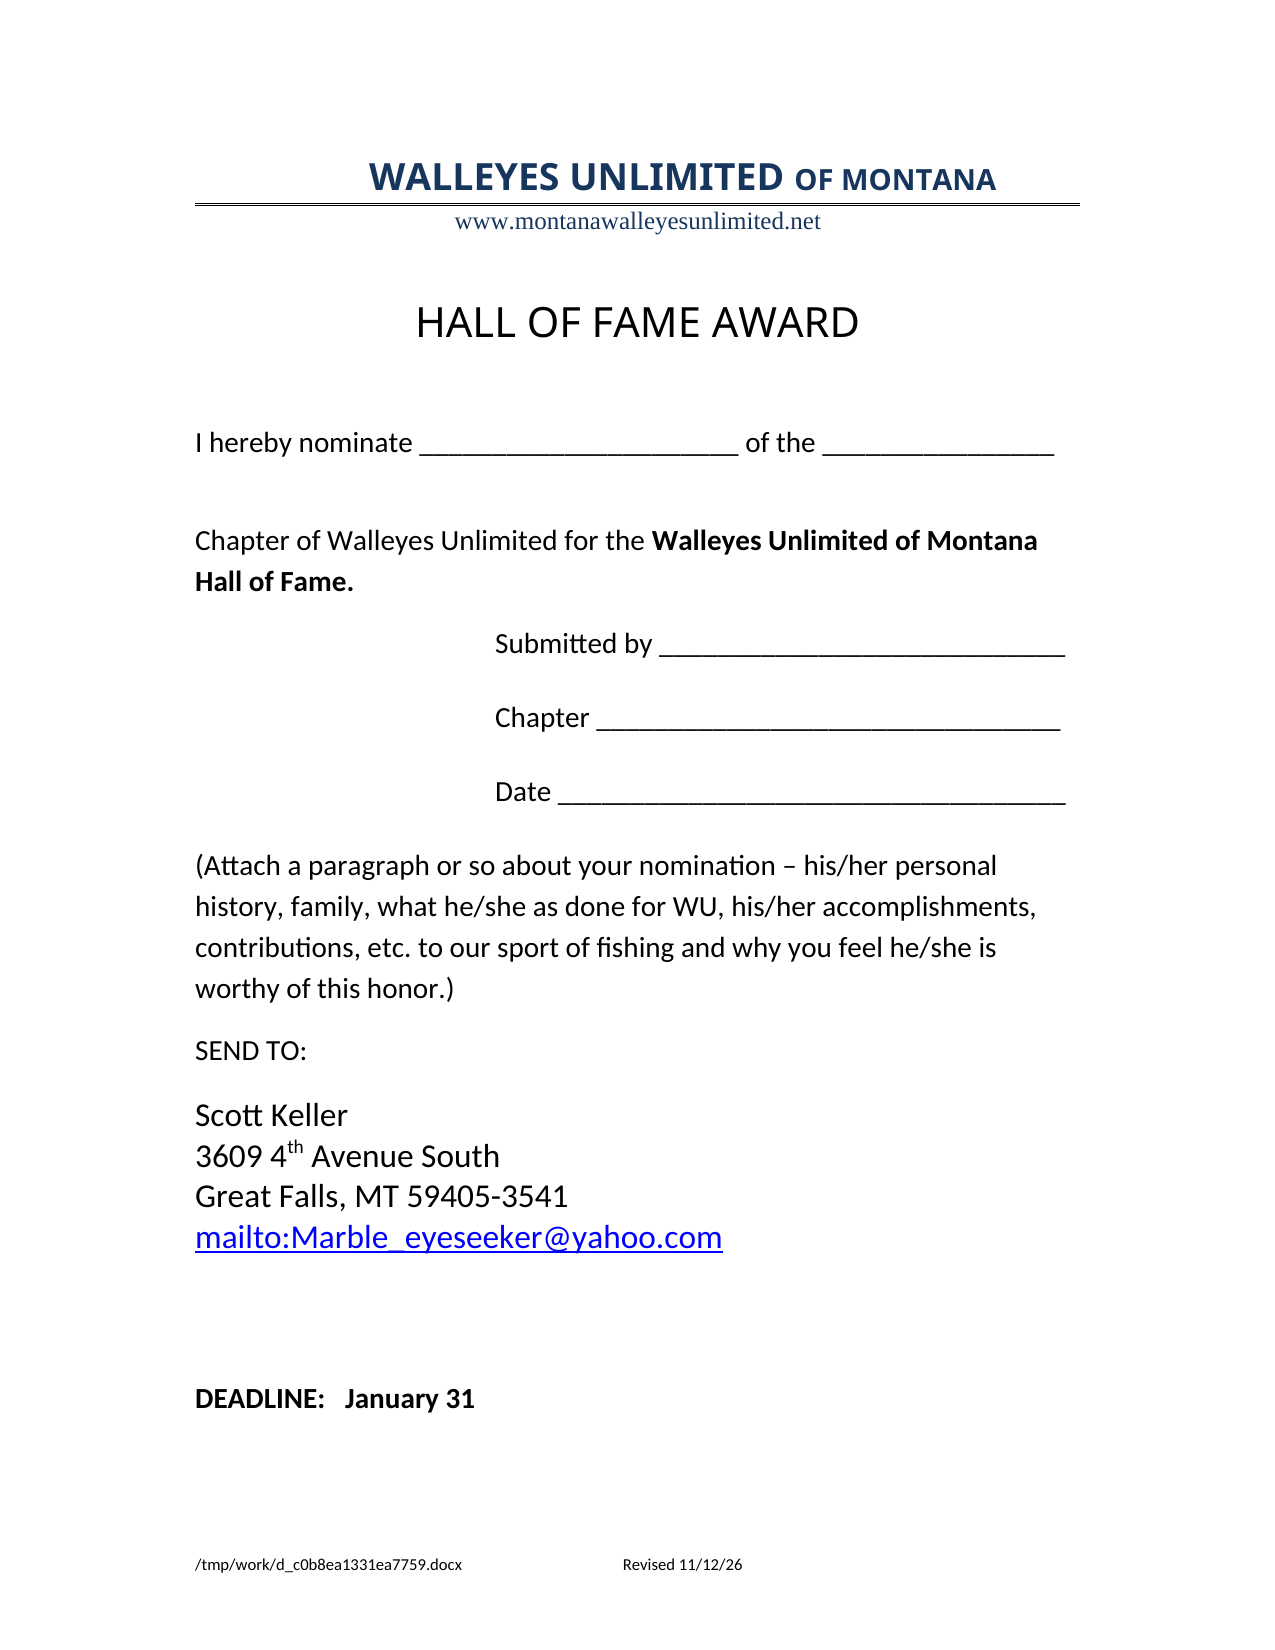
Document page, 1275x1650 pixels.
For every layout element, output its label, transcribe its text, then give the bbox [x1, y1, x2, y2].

text I hereby nominate ______________________ of the ________________ [195, 424, 1080, 460]
text Submitted by ____________________________ [195, 625, 1080, 660]
text mailto:Marble_eyeseeker@yahoo.com [195, 1216, 1080, 1257]
text 3609 4th Avenue South [195, 1134, 1080, 1175]
text WALLEYES UNLIMITED OF MONTANA [195, 150, 1080, 203]
text HALL OF FAME AWARD [195, 292, 1080, 349]
text Scott Keller [195, 1094, 1080, 1134]
text DEADLINE: January 31 [195, 1380, 1080, 1416]
text (Attach a paragraph or so about your nomination – his/her personal history, family, what he/she as done for WU, his/her accomplishments, contributions, etc. to our sport of fishing and why you feel he/she is worthy of this honor.) [195, 847, 1080, 1006]
text www.montanawalleyesunlimited.net [195, 206, 1080, 235]
text Chapter of Walleyes Unlimited for the Walleyes Unlimited of Montana Hall of Fame. [195, 522, 1080, 598]
text Great Falls, MT 59405-3541 [195, 1175, 1080, 1216]
text Chapter ________________________________ [195, 699, 1076, 734]
text Date ___________________________________ [195, 773, 1080, 809]
text SEND TO: [195, 1032, 1080, 1068]
